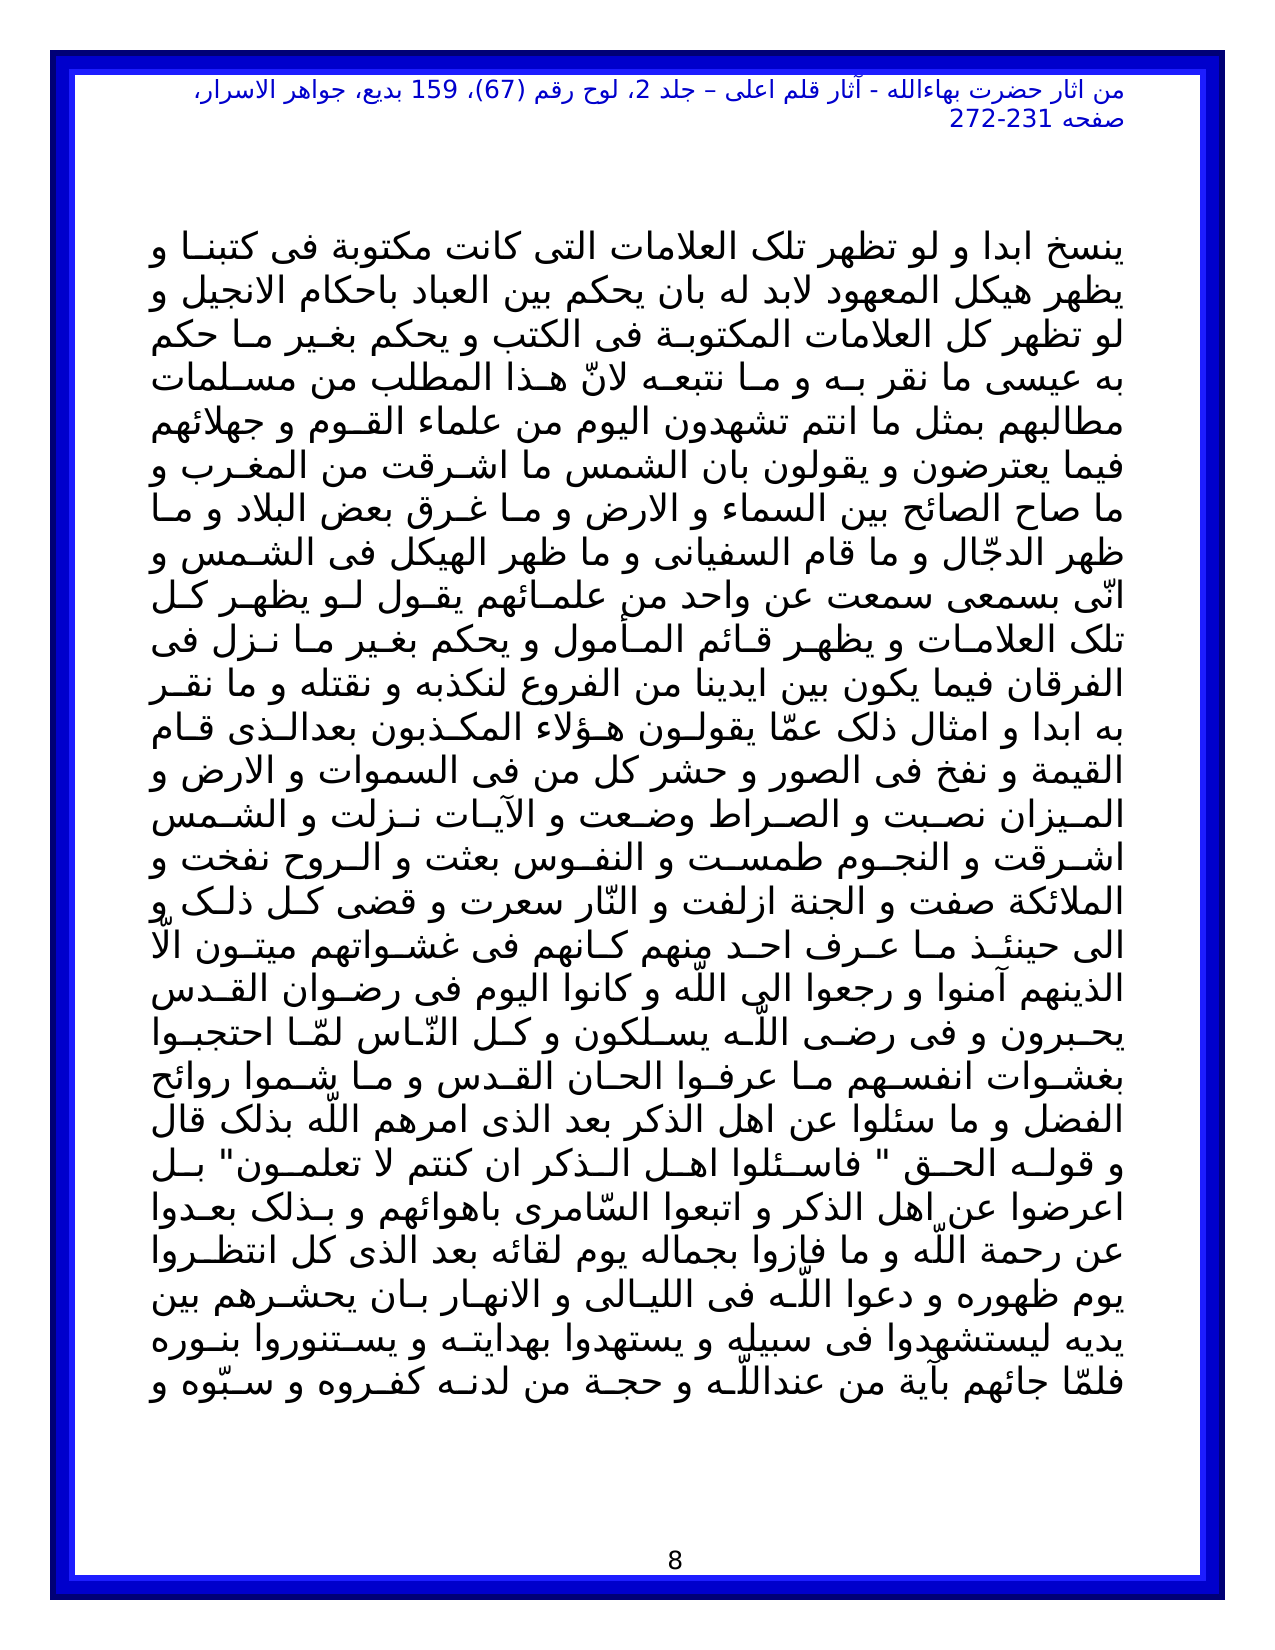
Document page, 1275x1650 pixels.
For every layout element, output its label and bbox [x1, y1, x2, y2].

text [150, 225, 1125, 1403]
